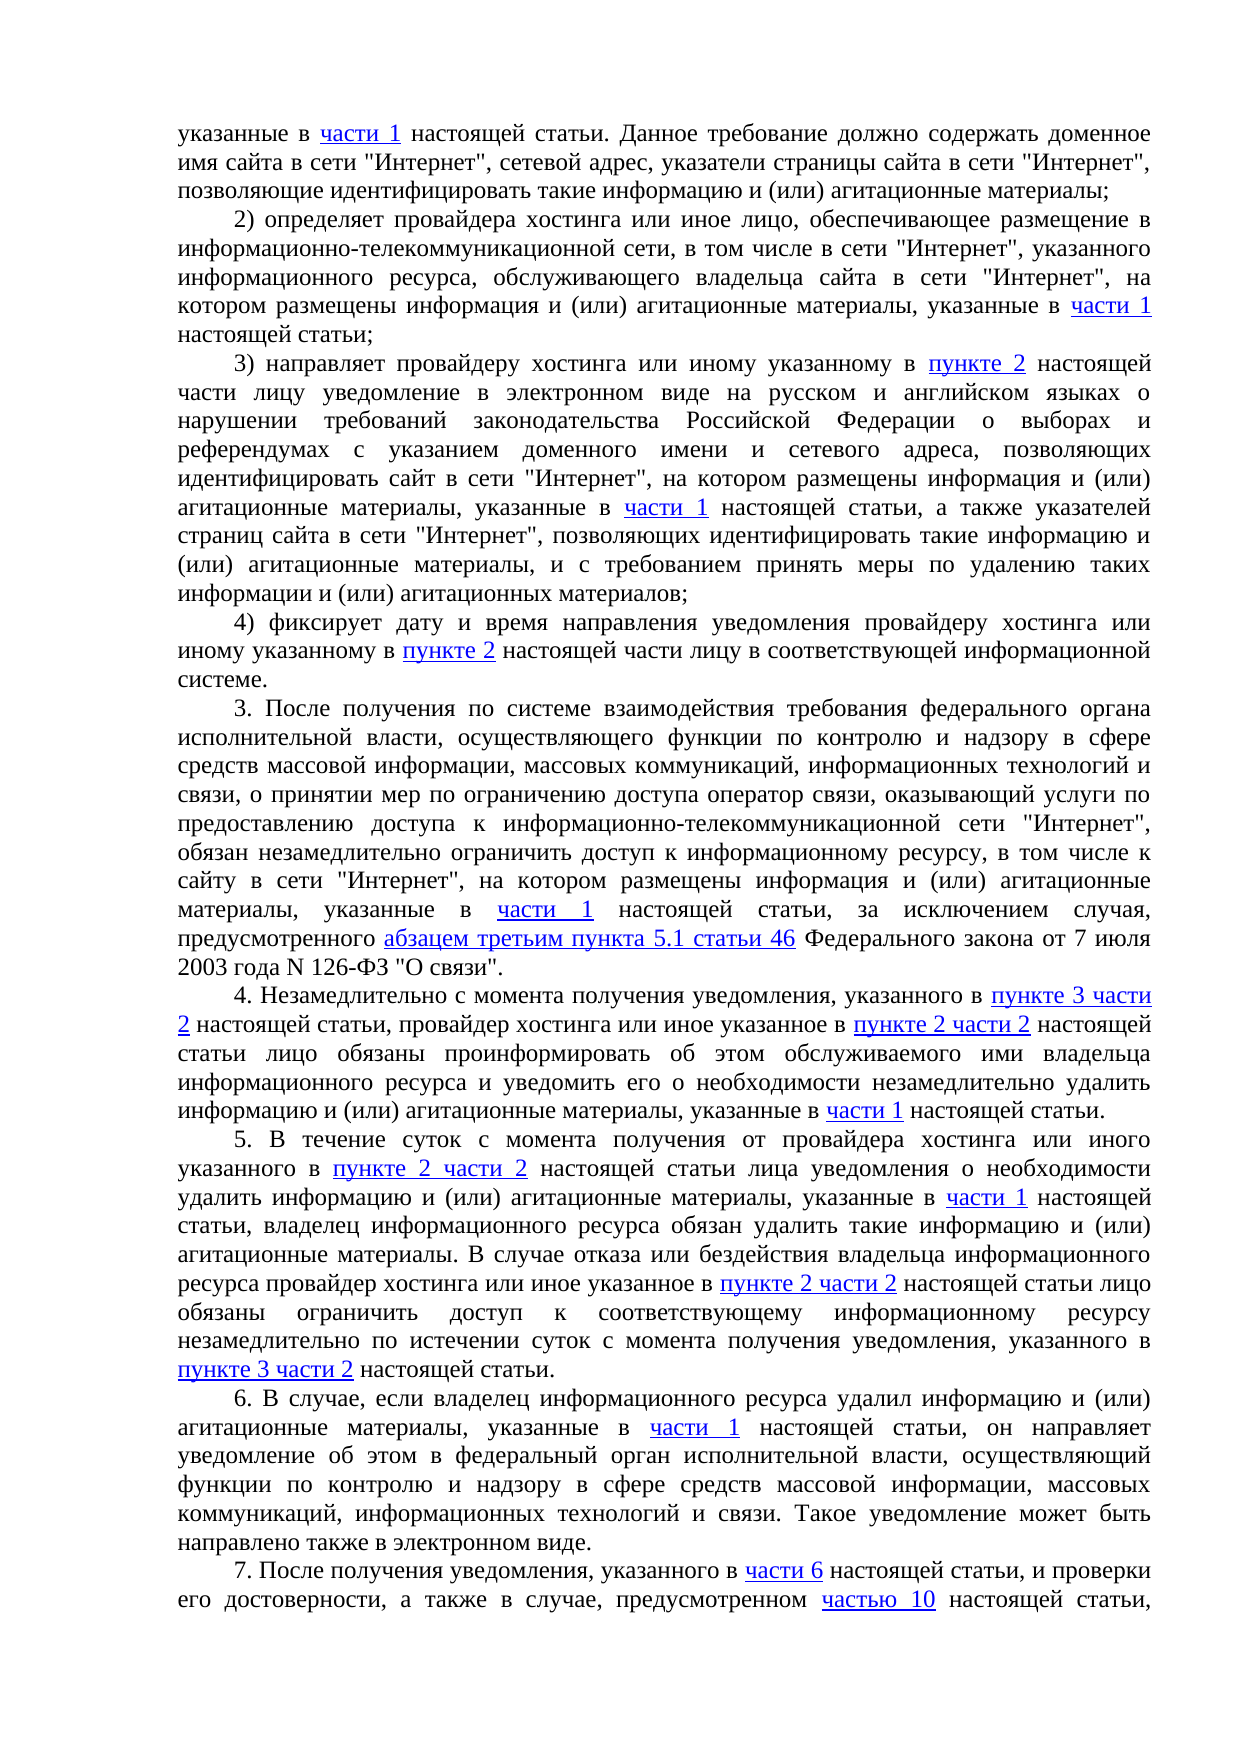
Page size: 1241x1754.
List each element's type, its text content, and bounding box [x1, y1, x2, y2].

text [177, 1556, 1152, 1613]
text 4) фиксирует дату и время направления уведомления провайдеру хостинга или иному указанному в пункте 2 настоящей части лицу в соответствующей информационной системе. [177, 607, 1152, 693]
text 4. Незамедлительно с момента получения уведомления, указанного в пункте 3 части 2 настоящей статьи, провайдер хостинга или иное указанное в пункте 2 части 2 настоящей статьи лицо обязаны проинформировать об этом обслуживаемого ими владельца информационного ресурса и уведомить его о необходимости незамедлительно удалить информацию и (или) агитационные материалы, указанные в части 1 настоящей статьи. [177, 981, 1152, 1124]
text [177, 118, 1152, 204]
text 2) определяет провайдера хостинга или иное лицо, обеспечивающее размещение в информационно-телекоммуникационной сети, в том числе в сети "Интернет", указанного информационного ресурса, обслуживающего владельца сайта в сети "Интернет", на котором размещены информация и (или) агитационные материалы, указанные в части 1 настоящей статьи; [177, 204, 1152, 348]
text 3) направляет провайдеру хостинга или иному указанному в пункте 2 настоящей части лицу уведомление в электронном виде на русском и английском языках о нарушении требований законодательства Российской Федерации о выборах и референдумах с указанием доменного имени и сетевого адреса, позволяющих идентифицировать сайт в сети "Интернет", на котором размещены информация и (или) агитационные материалы, указанные в части 1 настоящей статьи, а также указателей страниц сайта в сети "Интернет", позволяющих идентифицировать такие информацию и (или) агитационные материалы, и с требованием принять меры по удалению таких информации и (или) агитационных материалов; [177, 348, 1152, 607]
text 3. После получения по системе взаимодействия требования федерального органа исполнительной власти, осуществляющего функции по контролю и надзору в сфере средств массовой информации, массовых коммуникаций, информационных технологий и связи, о принятии мер по ограничению доступа оператор связи, оказывающий услуги по предоставлению доступа к информационно-телекоммуникационной сети "Интернет", обязан незамедлительно ограничить доступ к информационному ресурсу, в том числе к сайту в сети "Интернет", на котором размещены информация и (или) агитационные материалы, указанные в части 1 настоящей статьи, за исключением случая, предусмотренного абзацем третьим пункта 5.1 статьи 46 Федерального закона от 7 июля 2003 года N 126-ФЗ "О связи". [177, 693, 1152, 981]
text 6. В случае, если владелец информационного ресурса удалил информацию и (или) агитационные материалы, указанные в части 1 настоящей статьи, он направляет уведомление об этом в федеральный орган исполнительной власти, осуществляющий функции по контролю и надзору в сфере средств массовой информации, массовых коммуникаций, информационных технологий и связи. Такое уведомление может быть направлено также в электронном виде. [177, 1383, 1152, 1556]
text 5. В течение суток с момента получения от провайдера хостинга или иного указанного в пункте 2 части 2 настоящей статьи лица уведомления о необходимости удалить информацию и (или) агитационные материалы, указанные в части 1 настоящей статьи, владелец информационного ресурса обязан удалить такие информацию и (или) агитационные материалы. В случае отказа или бездействия владельца информационного ресурса провайдер хостинга или иное указанное в пункте 2 части 2 настоящей статьи лицо обязаны ограничить доступ к соответствующему информационному ресурсу незамедлительно по истечении суток с момента получения уведомления, указанного в пункте 3 части 2 настоящей статьи. [177, 1124, 1152, 1383]
